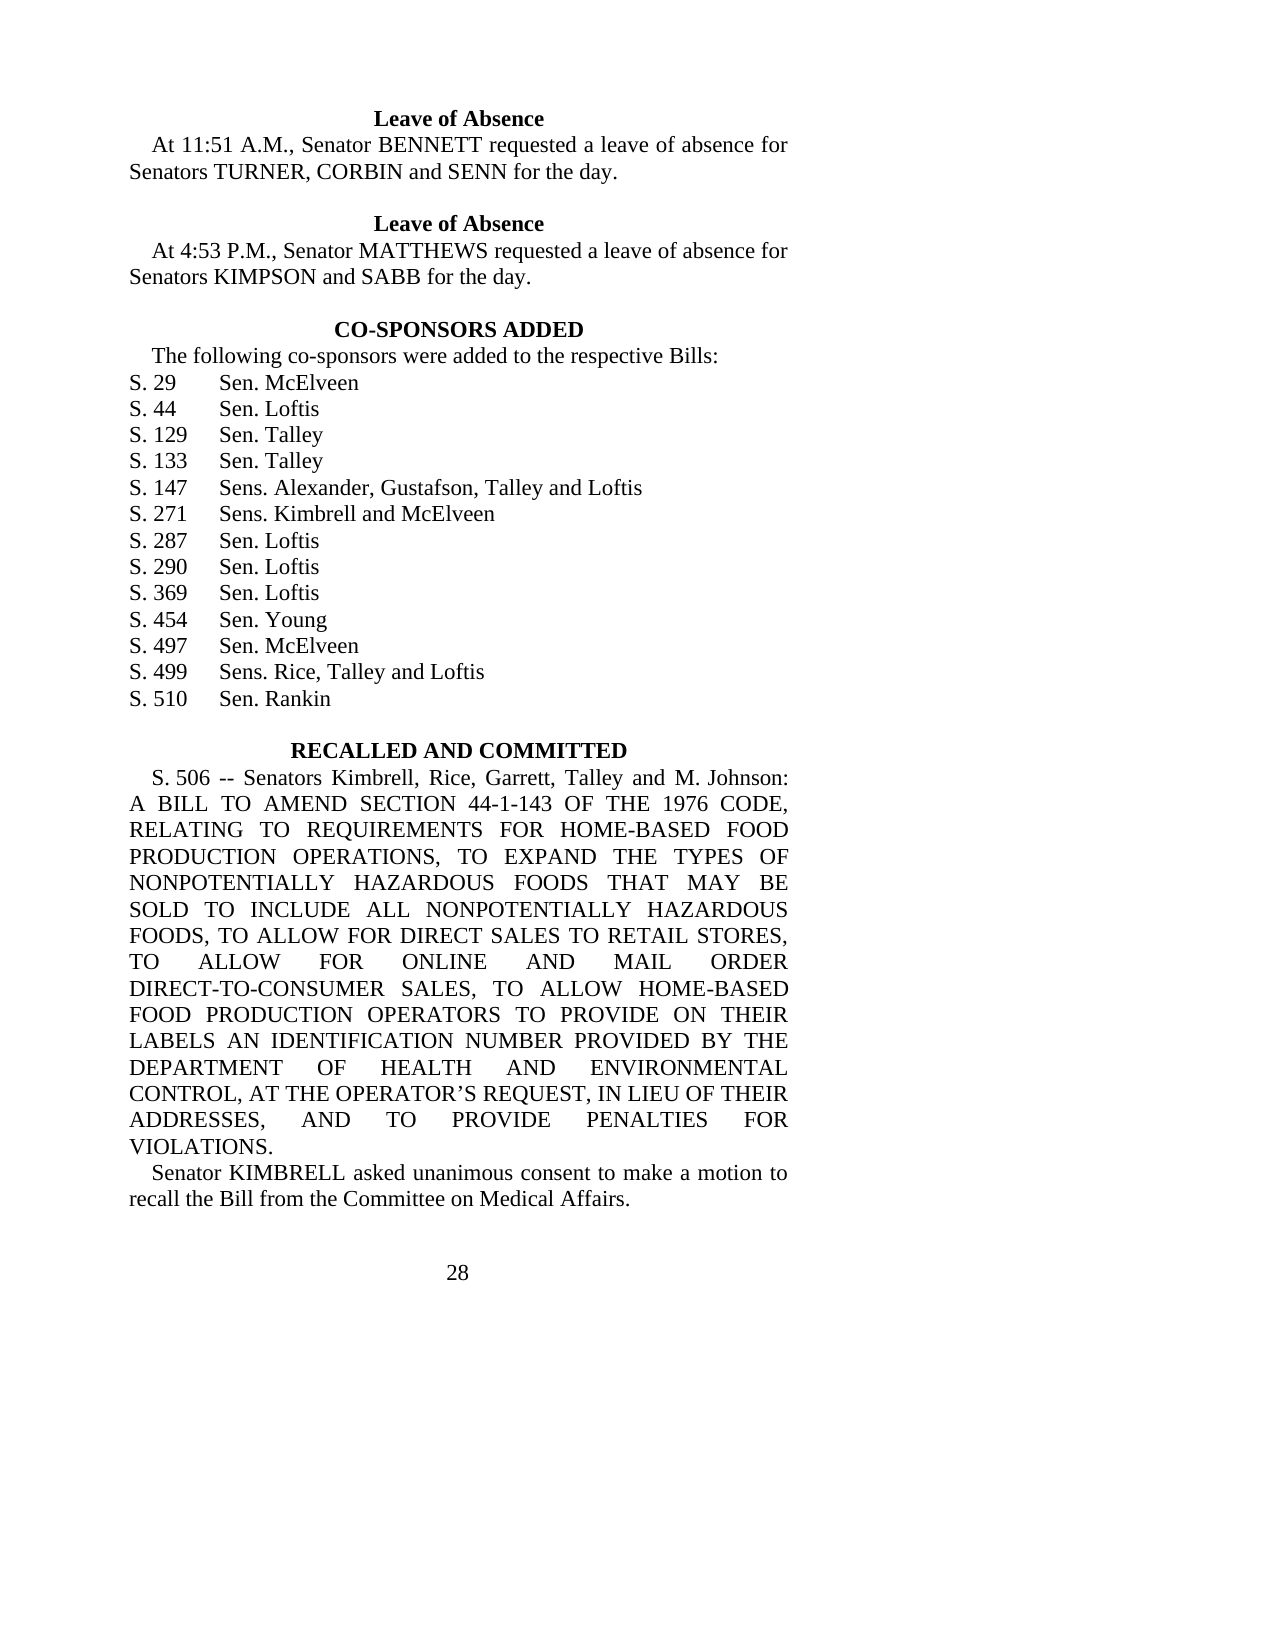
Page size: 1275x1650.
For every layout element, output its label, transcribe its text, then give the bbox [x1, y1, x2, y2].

text Senator KIMBRELL asked unanimous consent to make a motion to recall the Bill from the Committee on Medical Affairs. [129, 1159, 789, 1212]
text S. 497 Sen. McElveen [129, 632, 789, 658]
text S. 147 Sens. Alexander, Gustafson, Talley and Loftis [129, 474, 789, 500]
text S. 506 -- Senators Kimbrell, Rice, Garrett, Talley and M. Johnson: A BILL TO AMEND SECTION 44-1-143 OF THE 1976 CODE, RELATING TO REQUIREMENTS FOR HOME-BASED FOOD PRODUCTION OPERATIONS, TO EXPAND THE TYPES OF NONPOTENTIALLY HAZARDOUS FOODS THAT MAY BE SOLD TO INCLUDE ALL NONPOTENTIALLY HAZARDOUS FOODS, TO ALLOW FOR DIRECT SALES TO RETAIL STORES, TO ALLOW FOR ONLINE AND MAIL ORDER DIRECT-TO-CONSUMER SALES, TO ALLOW HOME-BASED FOOD PRODUCTION OPERATORS TO PROVIDE ON THEIR LABELS AN IDENTIFICATION NUMBER PROVIDED BY THE DEPARTMENT OF HEALTH AND ENVIRONMENTAL CONTROL, AT THE OPERATOR’S REQUEST, IN LIEU OF THEIR ADDRESSES, AND TO PROVIDE PENALTIES FOR VIOLATIONS. [129, 764, 789, 1159]
text S. 454 Sen. Young [129, 606, 789, 632]
text S. 369 Sen. Loftis [129, 579, 789, 606]
text At 4:53 P.M., Senator MATTHEWS requested a leave of absence for Senators KIMPSON and SABB for the day. [129, 237, 789, 289]
text S. 510 Sen. Rankin [129, 685, 789, 711]
text S. 287 Sen. Loftis [129, 527, 789, 553]
text CO-SPONSORS ADDED [129, 316, 789, 342]
text The following co-sponsors were added to the respective Bills: [129, 342, 789, 368]
text S. 44 Sen. Loftis [129, 395, 789, 421]
text S. 133 Sen. Talley [129, 448, 789, 474]
text S. 499 Sens. Rice, Talley and Loftis [129, 658, 789, 685]
text S. 129 Sen. Talley [129, 421, 789, 448]
text S. 290 Sen. Loftis [129, 553, 789, 579]
text Leave of Absence [129, 105, 789, 131]
text S. 29 Sen. McElveen [129, 368, 789, 395]
text RECALLED AND COMMITTED [129, 737, 789, 764]
text At 11:51 A.M., Senator BENNETT requested a leave of absence for Senators TURNER, CORBIN and SENN for the day. [129, 131, 789, 184]
text S. 271 Sens. Kimbrell and McElveen [129, 500, 789, 527]
text Leave of Absence [129, 210, 789, 237]
